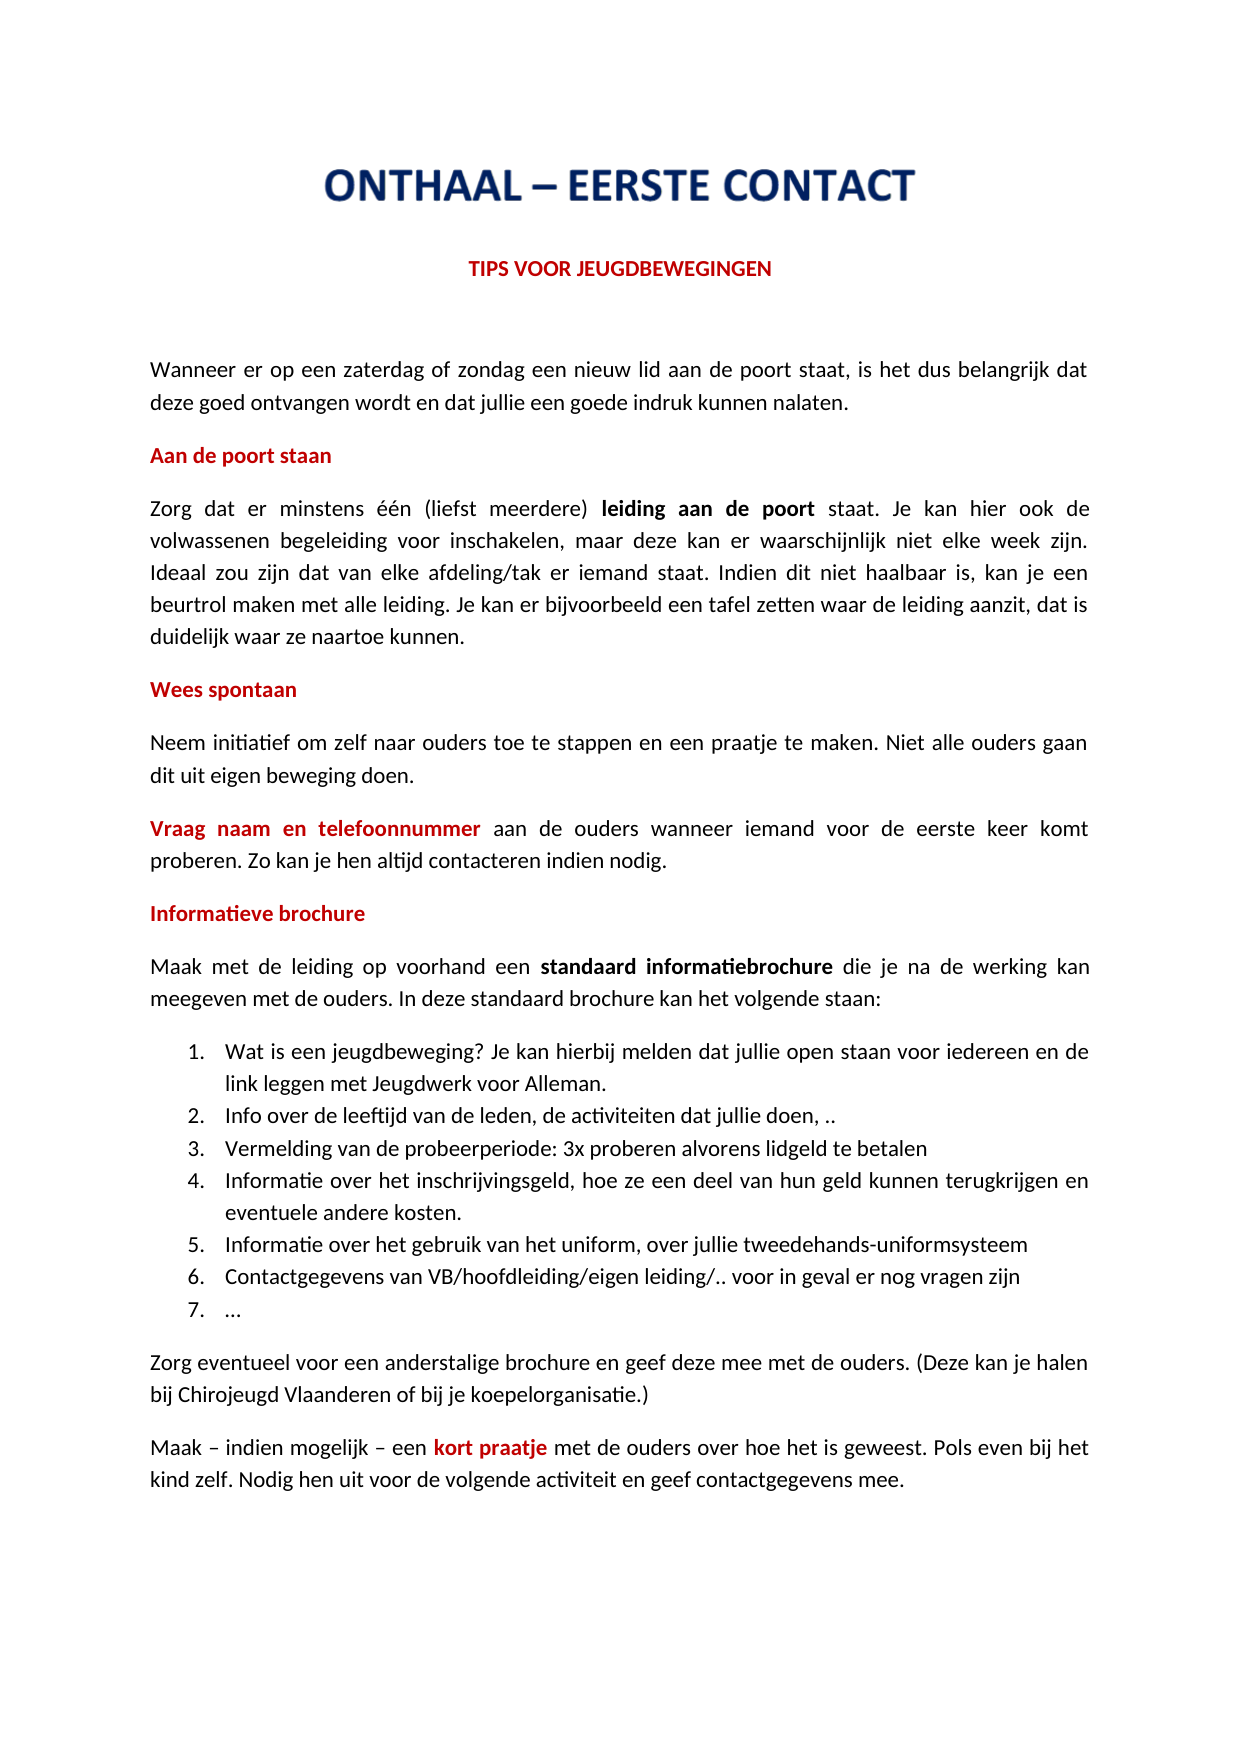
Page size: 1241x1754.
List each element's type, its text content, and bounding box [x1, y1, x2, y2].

text TIPS VOOR JEUGDBEWEGINGEN [150, 254, 1090, 282]
text Zorg eventueel voor een anderstalige brochure en geef deze mee met de ouders. (Deze kan je halen bij Chirojeugd Vlaanderen of bij je koepelorganisatie.) [150, 1348, 1090, 1408]
text Wanneer er op een zaterdag of zondag een nieuw lid aan de poort staat, is het dus belangrijk dat deze goed ontvangen wordt en dat jullie een goede indruk kunnen nalaten. [150, 356, 1090, 416]
text Zorg dat er minstens één (liefst meerdere) leiding aan de poort staat. Je kan hier ook de volwassenen begeleiding voor inschakelen, maar deze kan er waarschijnlijk niet elke week zijn. Ideaal zou zijn dat van elke afdeling/tak er iemand staat. Indien dit niet haalbaar is, kan je een beurtrol maken met alle leiding. Je kan er bijvoorbeeld een tafel zetten waar de leiding aanzit, dat is duidelijk waar ze naartoe kunnen. [150, 494, 1090, 651]
text Wees spontaan [150, 676, 1090, 703]
list Contactgegevens van VB/hoofdleiding/eigen leiding/.. voor in geval er nog vragen zijn [187, 1262, 1090, 1291]
list Wat is een jeugdbeweging? Je kan hierbij melden dat jullie open staan voor iedereen en de link leggen met Jeugdwerk voor Alleman. [187, 1037, 1090, 1097]
list Vermelding van de probeerperiode: 3x proberen alvorens lidgeld te betalen [187, 1134, 1090, 1162]
list Informatie over het inschrijvingsgeld, hoe ze een deel van hun geld kunnen terugkrijgen en eventuele andere kosten. [187, 1166, 1090, 1226]
list … [187, 1295, 1090, 1323]
text Informatieve brochure [150, 899, 1090, 927]
text Neem initiatief om zelf naar ouders toe te stappen en een praatje te maken. Niet alle ouders gaan dit uit eigen beweging doen. [150, 728, 1090, 789]
text Aan de poort staan [150, 441, 1090, 469]
text Maak met de leiding op voorhand een standaard informatiebrochure die je na de werking kan meegeven met de ouders. In deze standaard brochure kan het volgende staan: [150, 952, 1090, 1012]
picture [245, 150, 995, 233]
list Info over de leeftijd van de leden, de activiteiten dat jullie doen, .. [187, 1102, 1090, 1129]
text Vraag naam en telefoonnummer aan de ouders wanneer iemand voor de eerste keer komt proberen. Zo kan je hen altijd contacteren indien nodig. [150, 814, 1090, 874]
text Maak – indien mogelijk – een kort praatje met de ouders over hoe het is geweest. Pols even bij het kind zelf. Nodig hen uit voor de volgende activiteit en geef contactgegevens mee. [150, 1433, 1090, 1493]
list Informatie over het gebruik van het uniform, over jullie tweedehands-uniformsysteem [187, 1230, 1090, 1258]
